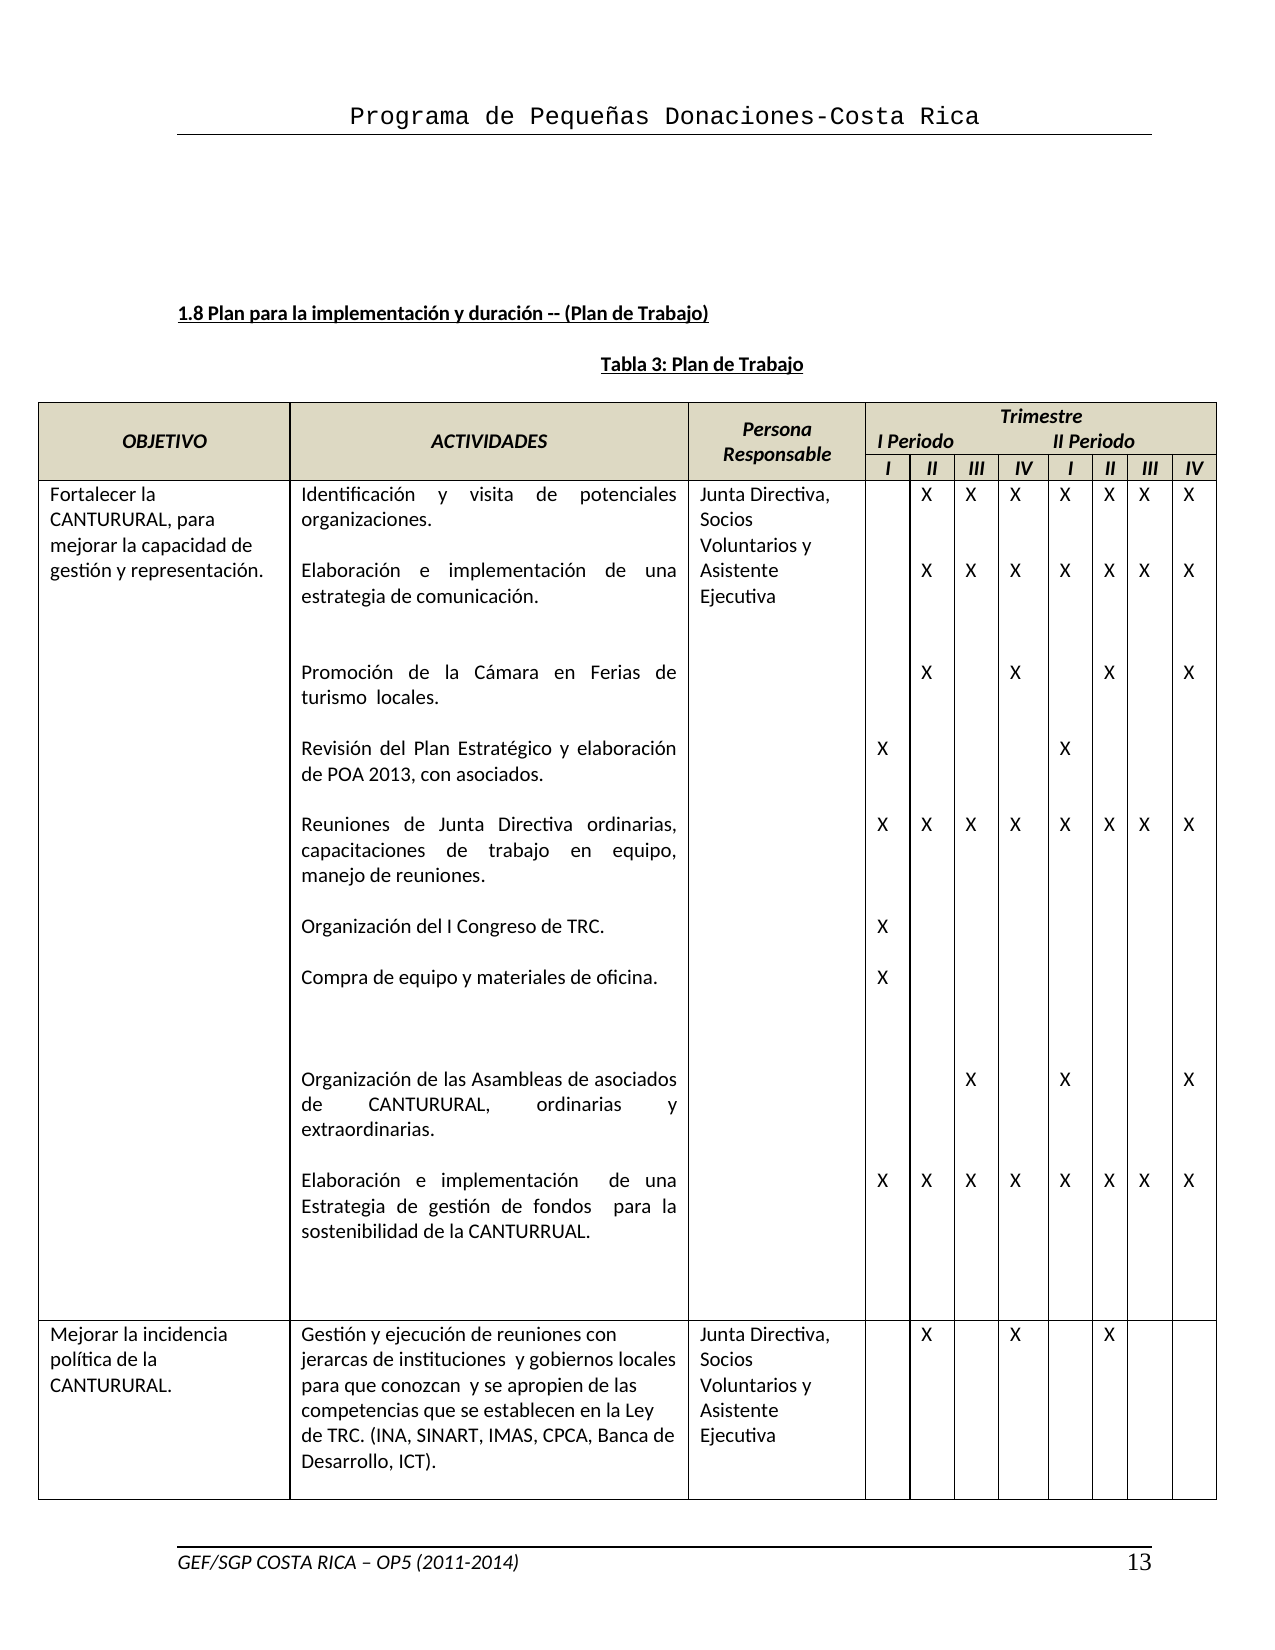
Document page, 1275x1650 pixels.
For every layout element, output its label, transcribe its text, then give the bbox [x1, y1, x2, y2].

table_cell [955, 1321, 998, 1499]
table_cell Fortalecer la CANTURURAL, para mejorar la capacidad de gestión y representación. [39, 481, 289, 1320]
table_cell X X X [1093, 1321, 1127, 1499]
table_header Trimestre I Periodo II Periodo [866, 403, 1216, 454]
table_cell IV [1173, 455, 1216, 480]
table_cell [1128, 1321, 1172, 1499]
table_cell X X X X X [999, 481, 1048, 1320]
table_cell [689, 1321, 865, 1499]
table_cell X X X X X [866, 481, 909, 1320]
table_header OBJETIVO [39, 403, 289, 480]
table_cell X X X X [1128, 481, 1172, 1320]
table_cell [39, 1321, 289, 1499]
table_cell I [866, 455, 909, 480]
table_cell [1049, 1321, 1092, 1499]
table_cell II [1093, 455, 1127, 480]
table_cell III [955, 455, 998, 480]
table_cell X X X X X X [1173, 481, 1216, 1320]
table_cell II [911, 455, 954, 480]
table_cell X X X X X [911, 481, 954, 1320]
table_cell X X X X X X [1049, 481, 1092, 1320]
table_cell Junta Directiva, Socios Voluntarios y Asistente Ejecutiva [689, 481, 865, 1320]
table_cell Identificación y visita de potenciales organizaciones. Elaboración e implementación de una estrategia de comunicación. Promoción de la Cámara en Ferias de turismo locales. Revisión del Plan Estratégico y elaboración de POA 2013, con asociados. Reuniones de Junta Directiva ordinarias, capacitaciones de trabajo en equipo, manejo de reuniones. Organización del I Congreso de TRC. Compra de equipo y materiales de oficina. Organización de las Asambleas de asociados de CANTURURAL, ordinarias y extraordinarias. Elaboración e implementación de una Estrategia de gestión de fondos para la sostenibilidad de la CANTURRUAL. [291, 481, 688, 1320]
table_cell X X X X X [955, 481, 998, 1320]
table_cell I [1049, 455, 1092, 480]
table_cell X [1173, 1321, 1216, 1499]
table_cell IV [999, 455, 1048, 480]
table_header ACTIVIDADES [291, 403, 688, 480]
table_cell X X X X X [1093, 481, 1127, 1320]
table_header Persona Responsable [689, 403, 865, 480]
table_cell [291, 1321, 688, 1499]
text Tabla 3: Plan de Trabajo [252, 351, 1152, 376]
text 1.8 Plan para la implementación y duración -- (Plan de Trabajo) [177, 300, 1152, 326]
table_cell X [866, 1321, 909, 1499]
table_cell X X X [999, 1321, 1048, 1499]
table_cell III [1128, 455, 1172, 480]
table_cell X X X [911, 1321, 954, 1499]
